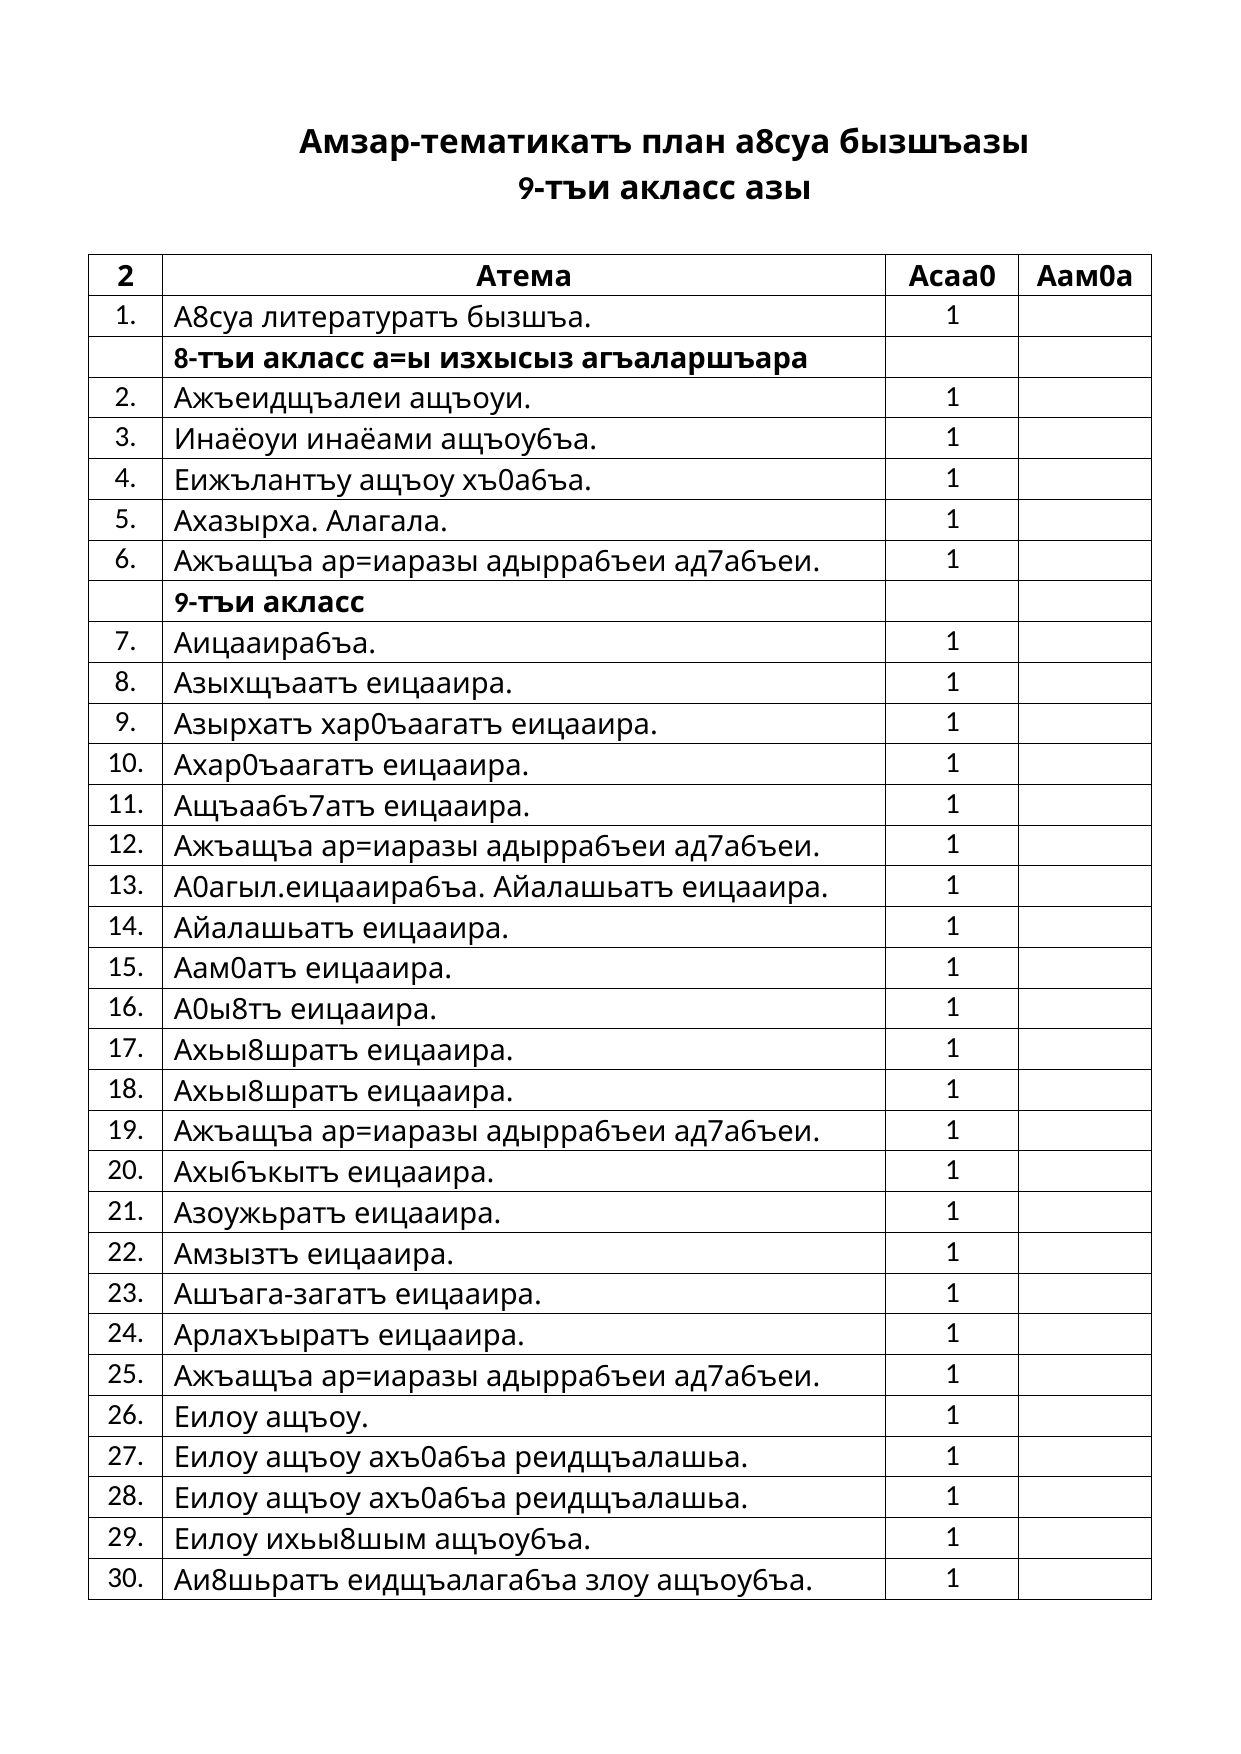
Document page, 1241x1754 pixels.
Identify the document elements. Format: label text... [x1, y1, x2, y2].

table_cell Азыхщъаатъ еицааира. [163, 663, 885, 702]
table_cell [1019, 1437, 1151, 1476]
table_cell Еилоу ихьы8шым ащъоу6ъа. [163, 1518, 885, 1558]
table_cell 7. [89, 622, 162, 662]
table_header Атема [163, 255, 885, 295]
table_cell [1019, 500, 1151, 539]
table_cell 1 [886, 1111, 1018, 1150]
table_header Асаа0 [886, 255, 1018, 295]
table_cell 24. [89, 1314, 162, 1354]
table_cell 22. [89, 1233, 162, 1273]
table_cell 26. [89, 1396, 162, 1436]
table_cell 1 [886, 1151, 1018, 1191]
table_cell 27. [89, 1437, 162, 1476]
table_cell [1019, 1029, 1151, 1069]
table_cell Арлахъыратъ еицааира. [163, 1314, 885, 1354]
table_cell [1019, 1151, 1151, 1191]
table_cell Ахьы8шратъ еицааира. [163, 1070, 885, 1110]
table_cell Еилоу ащъоу ахъ0а6ъа реидщъалашьа. [163, 1437, 885, 1476]
table_cell 1 [886, 989, 1018, 1028]
table_cell 18. [89, 1070, 162, 1110]
table_cell 1 [886, 622, 1018, 662]
table_cell 23. [89, 1274, 162, 1313]
table_cell 1 [886, 744, 1018, 784]
table_cell 3. [89, 418, 162, 458]
table_cell 1 [886, 948, 1018, 987]
table_cell 1 [886, 1559, 1018, 1598]
table_cell [1019, 541, 1151, 580]
text Амзар-тематикатъ план а8суа бызшъазы [177, 118, 1152, 163]
table_cell 17. [89, 1029, 162, 1069]
table_cell 16. [89, 989, 162, 1028]
table_cell [1019, 744, 1151, 784]
table_cell [1019, 866, 1151, 906]
table_cell 10. [89, 744, 162, 784]
table_cell 11. [89, 785, 162, 824]
table_cell Айалашьатъ еицааира. [163, 907, 885, 947]
table_cell [1019, 378, 1151, 417]
table_cell [1019, 1274, 1151, 1313]
table_cell 29. [89, 1518, 162, 1558]
table_cell [1019, 1111, 1151, 1150]
text 9-тъи акласс азы [177, 163, 1152, 209]
table_cell Еилоу ащъоу. [163, 1396, 885, 1436]
table_cell [1019, 1314, 1151, 1354]
table_cell 1 [886, 1437, 1018, 1476]
table_cell 9. [89, 704, 162, 743]
table_cell 1 [886, 1070, 1018, 1110]
table_cell [89, 337, 162, 377]
table_cell Ажъеидщъалеи ащъоуи. [163, 378, 885, 417]
table_cell 6. [89, 541, 162, 580]
table_cell 1 [886, 1477, 1018, 1517]
table_cell А0агыл.еицааира6ъа. Айалашьатъ еицааира. [163, 866, 885, 906]
table_cell 1 [886, 907, 1018, 947]
table_cell Ахазырха. Алагала. [163, 500, 885, 539]
table_cell 28. [89, 1477, 162, 1517]
table_cell [1019, 1355, 1151, 1395]
table_cell [1019, 418, 1151, 458]
table_cell [1019, 785, 1151, 824]
table_cell 1. [89, 296, 162, 336]
table_cell Амзызтъ еицааира. [163, 1233, 885, 1273]
table_cell 1 [886, 500, 1018, 539]
table_cell 5. [89, 500, 162, 539]
table_cell [1019, 989, 1151, 1028]
table_cell [886, 581, 1018, 621]
table_cell [1019, 1396, 1151, 1436]
table_cell [1019, 296, 1151, 336]
table_cell Ахьы8шратъ еицааира. [163, 1029, 885, 1069]
table_cell 4. [89, 459, 162, 499]
table_header 2 [89, 255, 162, 295]
table_cell [1019, 581, 1151, 621]
table_cell 1 [886, 1355, 1018, 1395]
table_cell Ахар0ъаагатъ еицааира. [163, 744, 885, 784]
table_cell 12. [89, 826, 162, 865]
table_cell Инаёоуи инаёами ащъоу6ъа. [163, 418, 885, 458]
table_cell [1019, 826, 1151, 865]
table_cell [1019, 1192, 1151, 1232]
table_cell 1 [886, 826, 1018, 865]
table_cell 1 [886, 1518, 1018, 1558]
table_cell [1019, 1233, 1151, 1273]
table_cell [1019, 1518, 1151, 1558]
table_cell 9-тъи акласс [163, 581, 885, 621]
table_cell 1 [886, 866, 1018, 906]
table_cell 19. [89, 1111, 162, 1150]
table_cell [1019, 907, 1151, 947]
table_cell Ажъащъа ар=иаразы адырра6ъеи ад7а6ъеи. [163, 541, 885, 580]
table_cell 1 [886, 785, 1018, 824]
table_cell 8. [89, 663, 162, 702]
table_cell Ахы6ъкытъ еицааира. [163, 1151, 885, 1191]
table_cell 21. [89, 1192, 162, 1232]
table_cell 1 [886, 663, 1018, 702]
table_cell Аицааира6ъа. [163, 622, 885, 662]
table_cell Аам0атъ еицааира. [163, 948, 885, 987]
table_cell Аи8шьратъ еидщъалага6ъа злоу ащъоу6ъа. [163, 1559, 885, 1598]
table_cell А8суа литературатъ бызшъа. [163, 296, 885, 336]
table_cell [1019, 459, 1151, 499]
table_cell 1 [886, 1274, 1018, 1313]
table_cell Ажъащъа ар=иаразы адырра6ъеи ад7а6ъеи. [163, 1111, 885, 1150]
table_cell [1019, 704, 1151, 743]
table_cell 1 [886, 704, 1018, 743]
table_cell 1 [886, 378, 1018, 417]
table_cell [1019, 1559, 1151, 1598]
table_cell [886, 337, 1018, 377]
table_cell Азоужьратъ еицааира. [163, 1192, 885, 1232]
table_header Аам0а [1019, 255, 1151, 295]
table_cell 25. [89, 1355, 162, 1395]
table_cell 1 [886, 541, 1018, 580]
table_cell [1019, 948, 1151, 987]
table_cell [89, 581, 162, 621]
table_cell 20. [89, 1151, 162, 1191]
table_cell 1 [886, 1192, 1018, 1232]
table_cell [1019, 1477, 1151, 1517]
table_cell 1 [886, 296, 1018, 336]
table_cell 1 [886, 1233, 1018, 1273]
table_cell 1 [886, 1314, 1018, 1354]
table_cell 1 [886, 1029, 1018, 1069]
table_cell Еилоу ащъоу ахъ0а6ъа реидщъалашьа. [163, 1477, 885, 1517]
table_cell 2. [89, 378, 162, 417]
table_cell 15. [89, 948, 162, 987]
table_cell 30. [89, 1559, 162, 1598]
table_cell Ажъащъа ар=иаразы адырра6ъеи ад7а6ъеи. [163, 1355, 885, 1395]
table_cell Ащъаа6ъ7атъ еицааира. [163, 785, 885, 824]
table_cell [1019, 337, 1151, 377]
table_cell [1019, 663, 1151, 702]
table_cell 1 [886, 418, 1018, 458]
table_cell 1 [886, 459, 1018, 499]
table_cell 13. [89, 866, 162, 906]
table_cell Ашъага-загатъ еицааира. [163, 1274, 885, 1313]
table_cell Азырхатъ хар0ъаагатъ еицааира. [163, 704, 885, 743]
table_cell [1019, 1070, 1151, 1110]
table_cell 14. [89, 907, 162, 947]
table_cell [1019, 622, 1151, 662]
table_cell 1 [886, 1396, 1018, 1436]
table_cell Ажъащъа ар=иаразы адырра6ъеи ад7а6ъеи. [163, 826, 885, 865]
table_cell А0ы8тъ еицааира. [163, 989, 885, 1028]
table_cell 8-тъи акласс а=ы изхысыз агъаларшъара [163, 337, 885, 377]
table_cell Еижълантъу ащъоу хъ0а6ъа. [163, 459, 885, 499]
